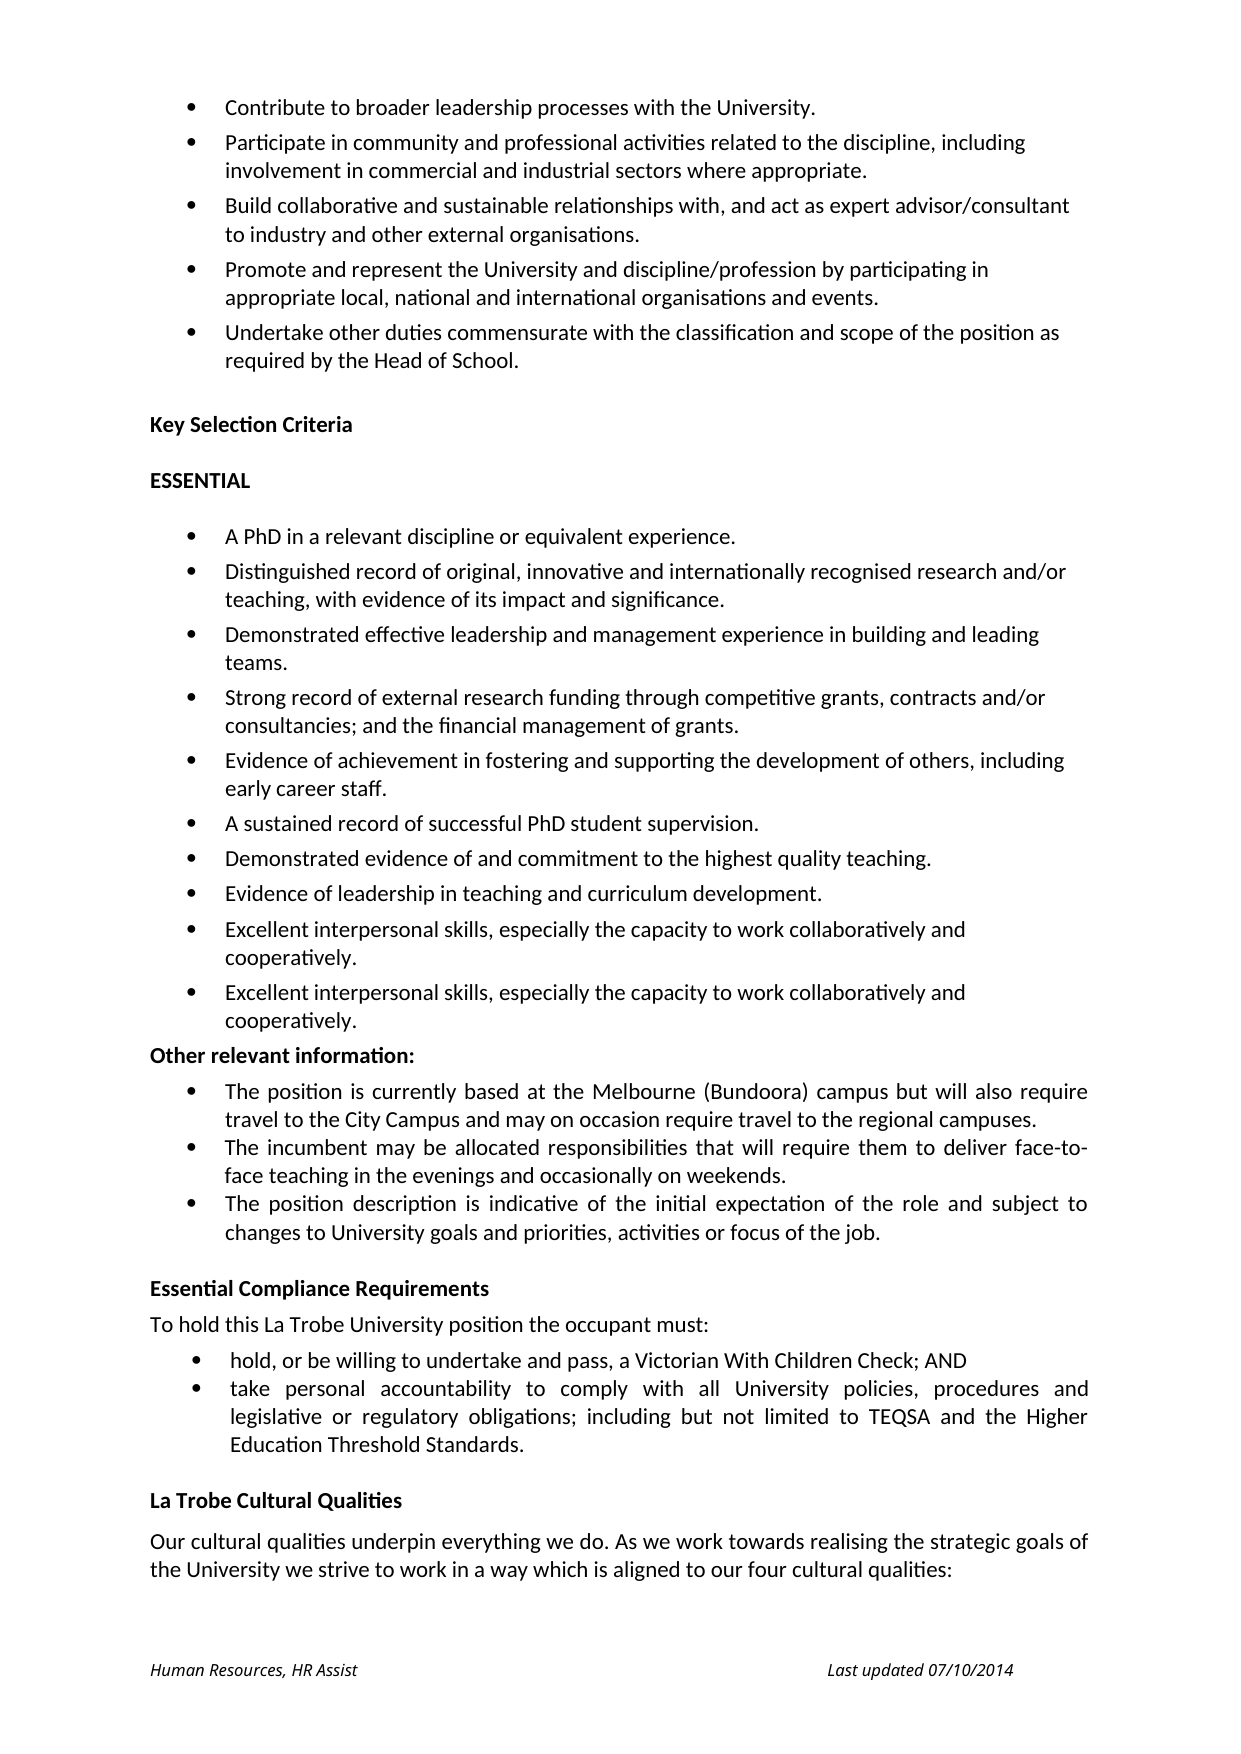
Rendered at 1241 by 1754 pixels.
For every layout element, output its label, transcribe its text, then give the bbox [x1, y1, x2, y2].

list Excellent interpersonal skills, especially the capacity to work collaboratively and cooperatively. [187, 915, 1090, 971]
list Undertake other duties commensurate with the classification and scope of the position as required by the Head of School. [187, 318, 1090, 374]
list Demonstrated effective leadership and management experience in building and leading teams. [187, 620, 1090, 676]
list hold, or be willing to undertake and pass, a Victorian With Children Check; AND [192, 1346, 1090, 1374]
text Essential Compliance Requirements [150, 1274, 1090, 1302]
list take personal accountability to comply with all University policies, procedures and legislative or regulatory obligations; including but not limited to TEQSA and the Higher Education Threshold Standards. [192, 1374, 1090, 1458]
list Evidence of achievement in fostering and supporting the development of others, including early career staff. [187, 746, 1090, 802]
list Distinguished record of original, innovative and internationally recognised research and/or teaching, with evidence of its impact and significance. [187, 557, 1090, 613]
text To hold this La Trobe University position the occupant must: [150, 1310, 1090, 1338]
text Other relevant information: [150, 1041, 1090, 1069]
list Evidence of leadership in teaching and curriculum development. [187, 879, 1090, 908]
list Strong record of external research funding through competitive grants, contracts and/or consultancies; and the financial management of grants. [187, 683, 1090, 739]
list Contribute to broader leadership processes with the University. [187, 93, 1090, 121]
list A PhD in a relevant discipline or equivalent experience. [187, 522, 1090, 550]
list The position is currently based at the Melbourne (Bundoora) campus but will also require travel to the City Campus and may on occasion require travel to the regional campuses. [187, 1077, 1090, 1133]
text La Trobe Cultural Qualities [150, 1486, 1090, 1514]
list Demonstrated evidence of and commitment to the highest quality teaching. [187, 844, 1090, 872]
list Excellent interpersonal skills, especially the capacity to work collaboratively and cooperatively. [187, 978, 1090, 1034]
text Key Selection Criteria [150, 410, 1090, 438]
list Promote and represent the University and discipline/profession by participating in appropriate local, national and international organisations and events. [187, 255, 1090, 311]
list The incumbent may be allocated responsibilities that will require them to deliver face-to-face teaching in the evenings and occasionally on weekends. [187, 1133, 1090, 1189]
list A sustained record of successful PhD student supervision. [187, 809, 1090, 837]
text ESSENTIAL [150, 466, 1090, 494]
list Participate in community and professional activities related to the discipline, including involvement in commercial and industrial sectors where appropriate. [187, 128, 1090, 184]
list Build collaborative and sustainable relationships with, and act as expert advisor/consultant to industry and other external organisations. [187, 192, 1090, 248]
list The position description is indicative of the initial expectation of the role and subject to changes to University goals and priorities, activities or focus of the job. [187, 1189, 1090, 1246]
text Our cultural qualities underpin everything we do. As we work towards realising the strategic goals of the University we strive to work in a way which is aligned to our four cultural qualities: [150, 1527, 1090, 1583]
